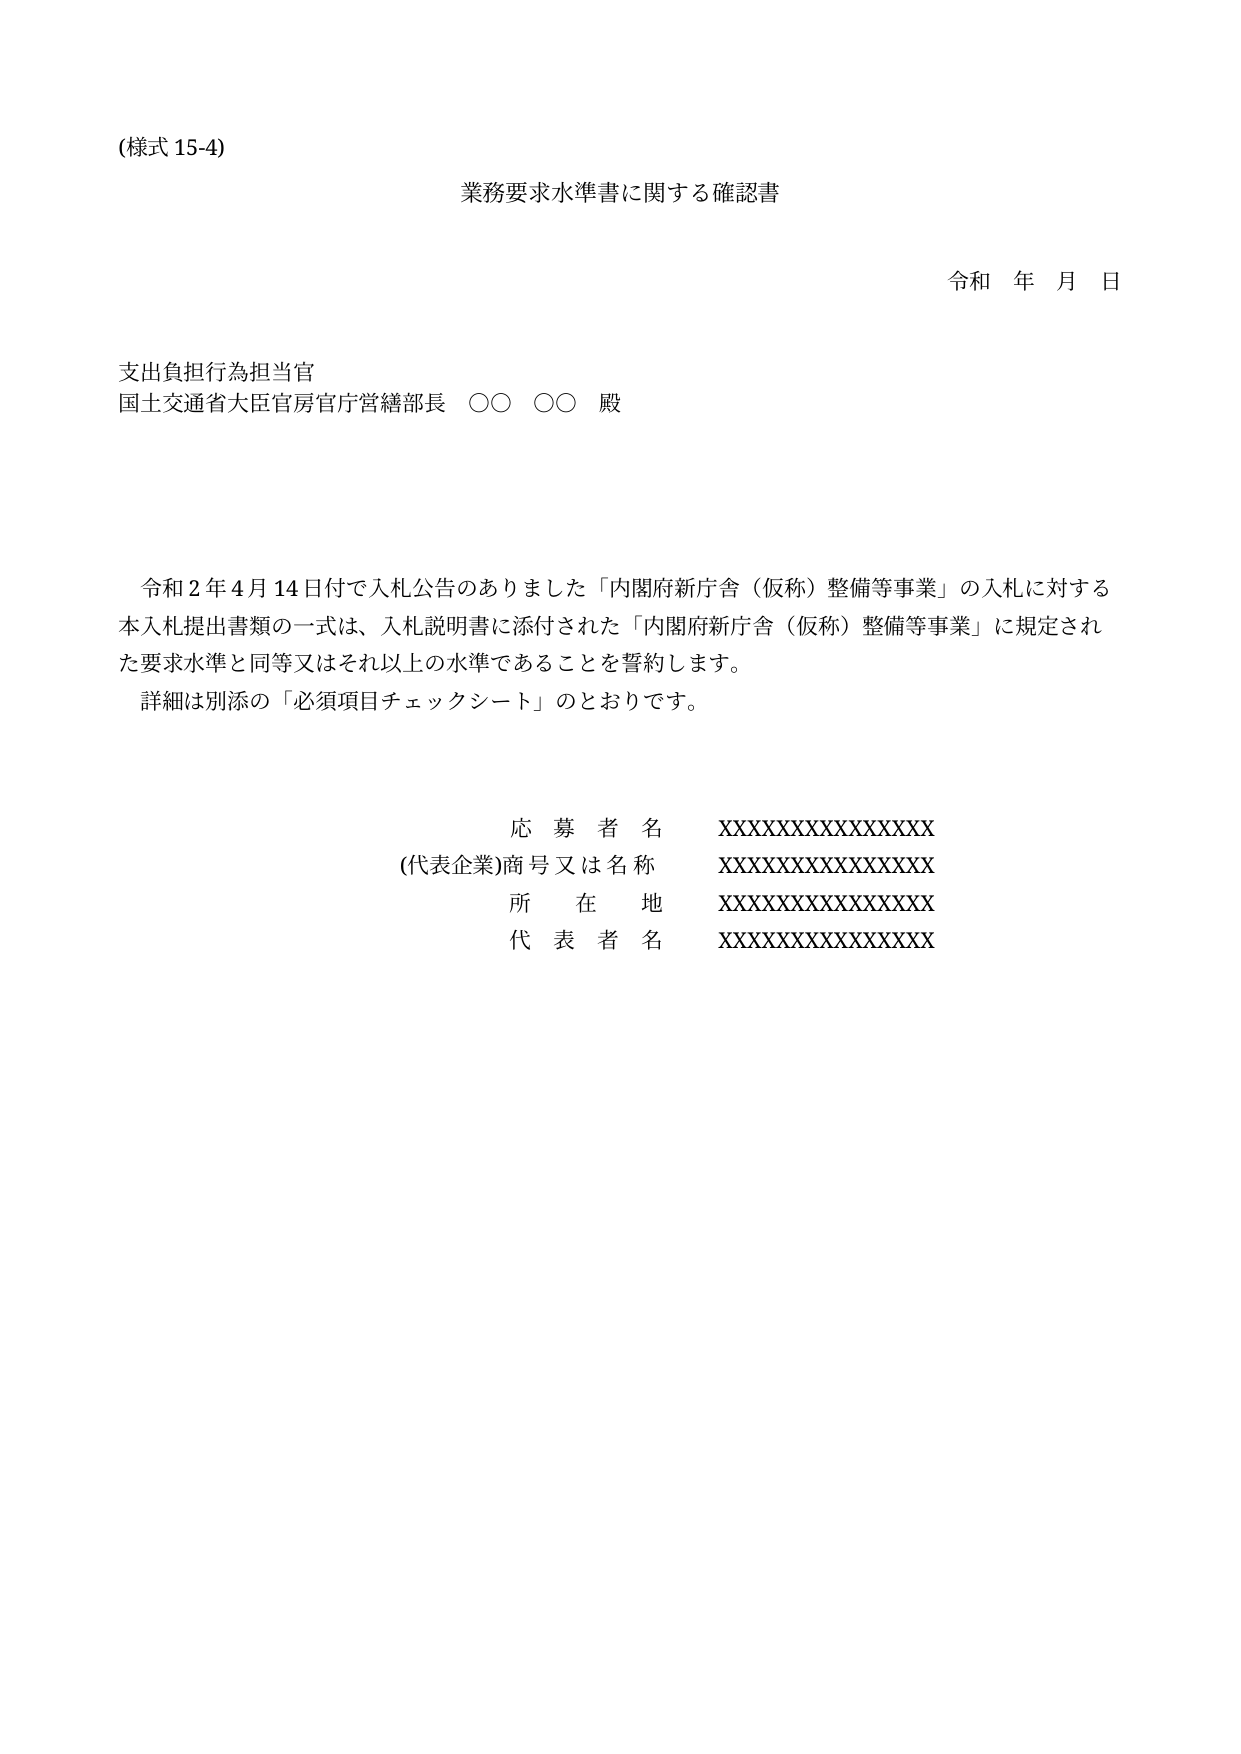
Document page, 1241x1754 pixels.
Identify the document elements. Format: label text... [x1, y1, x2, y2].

text 応募者名 XXXXXXXXXXXXXXX [195, 805, 1122, 842]
text 令和 年 月 日 [118, 264, 1122, 295]
text 支出負担行為担当官 [118, 355, 1122, 386]
text 令和2年4月14日付で入札公告のありました「内閣府新庁舎（仮称）整備等事業」の入札に対する本入札提出書類の一式は、入札説明書に添付された「内閣府新庁舎（仮称）整備等事業」に規定された要求水準と同等又はそれ以上の水準であることを誓約します。 [118, 565, 1122, 678]
text 業務要求水準書に関する確認書 [118, 175, 1122, 208]
text 国土交通省大臣官房官庁営繕部長 ○○ ○○ 殿 [118, 386, 1122, 418]
text 詳細は別添の「必須項目チェックシート」のとおりです。 [118, 678, 1122, 715]
text (様式15-4) [118, 131, 1122, 162]
text (代表企業)商号又は名称 XXXXXXXXXXXXXXX 所在地 XXXXXXXXXXXXXXX 代表者名 XXXXXXXXXXXXXXX [399, 842, 1122, 955]
